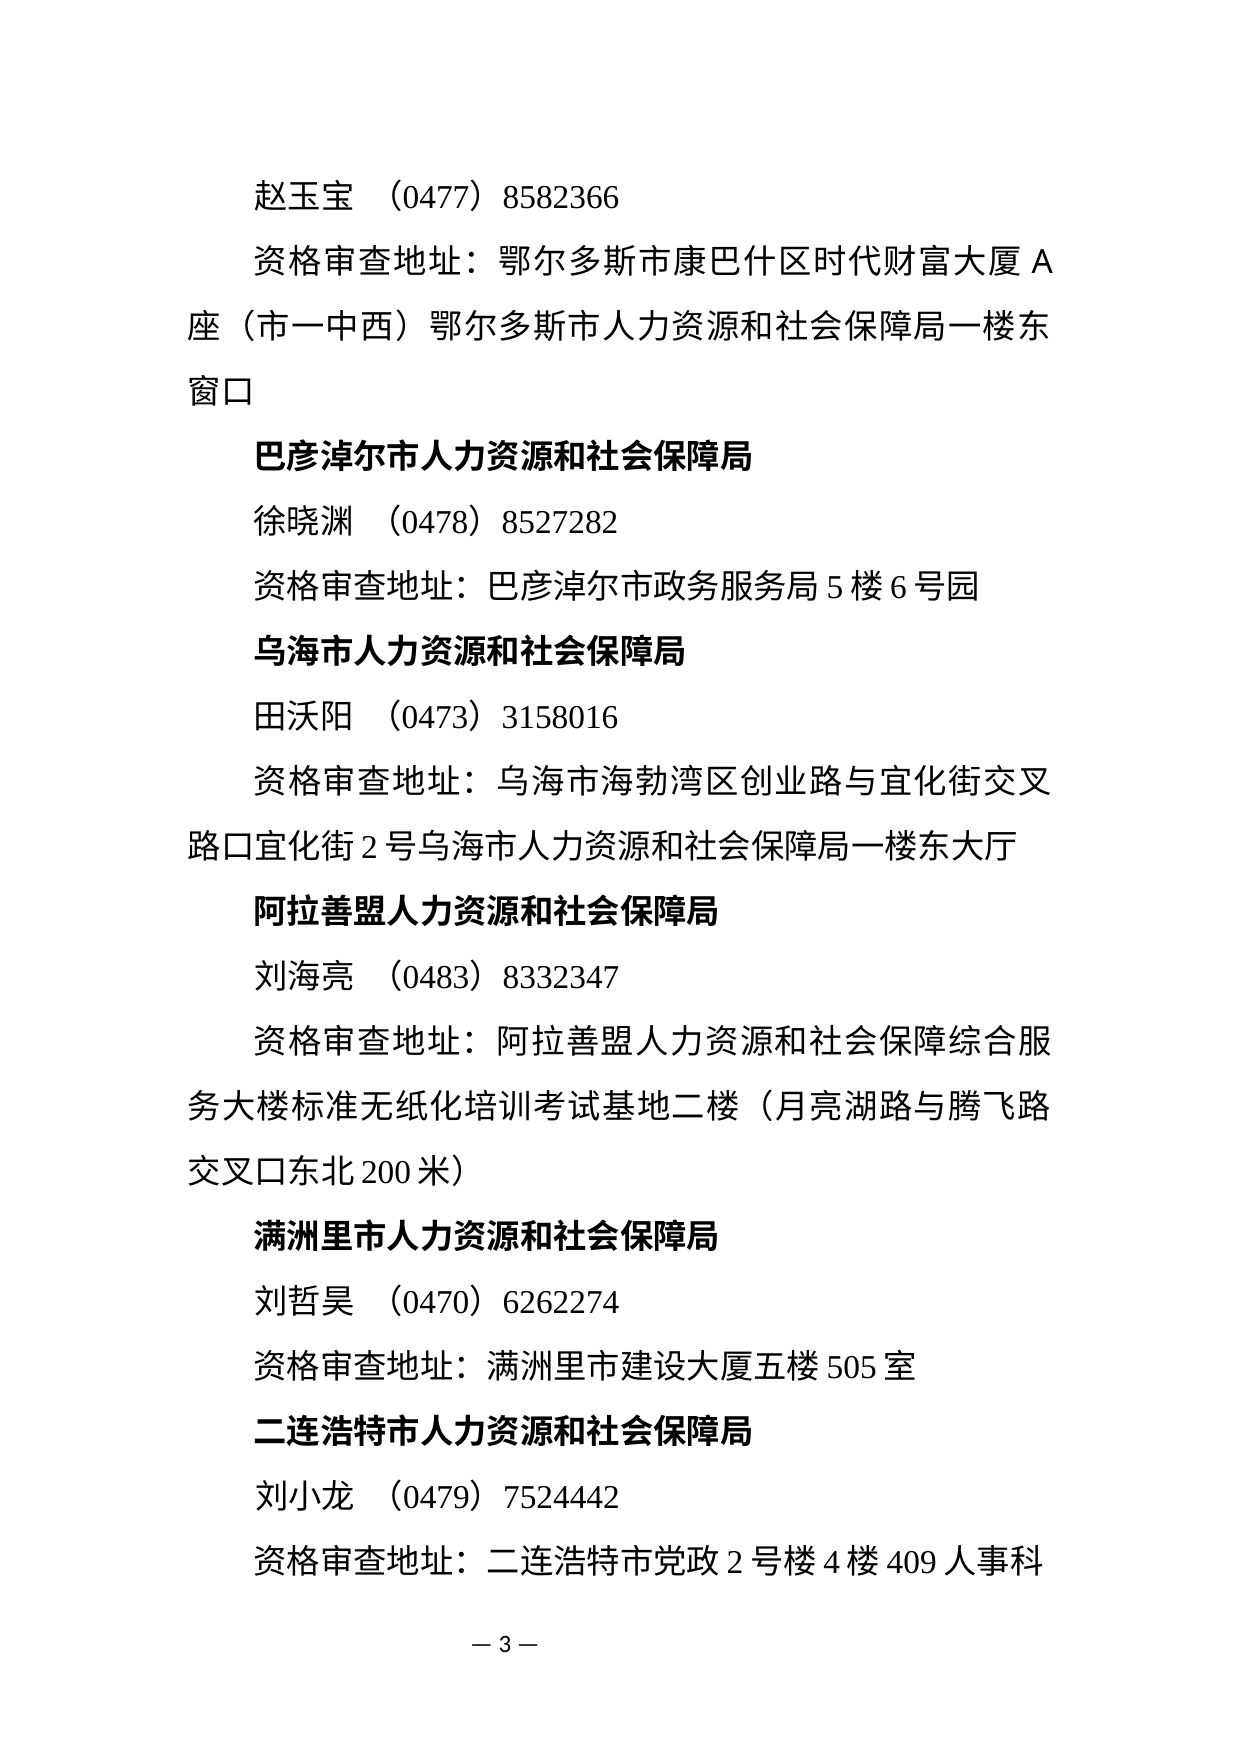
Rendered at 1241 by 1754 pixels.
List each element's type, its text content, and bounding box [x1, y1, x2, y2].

text 资格审查地址：满洲里市建设大厦五楼505室 [187, 1332, 1053, 1397]
text 刘海亮 （0483）8332347 [187, 942, 1053, 1007]
text 赵玉宝 （0477）8582366 [187, 162, 1053, 227]
text 乌海市人力资源和社会保障局 [187, 617, 1053, 682]
text 刘小龙 （0479）7524442 [187, 1462, 1053, 1527]
text 田沃阳 （0473）3158016 [187, 682, 1053, 747]
text 资格审查地址：阿拉善盟人力资源和社会保障综合服务大楼标准无纸化培训考试基地二楼（月亮湖路与腾飞路交叉口东北200米） [187, 1007, 1053, 1202]
text 资格审查地址：鄂尔多斯市康巴什区时代财富大厦A座（市一中西）鄂尔多斯市人力资源和社会保障局一楼东窗口 [187, 227, 1053, 422]
text 资格审查地址：巴彦淖尔市政务服务局5楼6号园 [187, 552, 1053, 617]
text 满洲里市人力资源和社会保障局 [187, 1202, 1053, 1267]
text 徐晓渊 （0478）8527282 [187, 487, 1053, 552]
text 二连浩特市人力资源和社会保障局 [187, 1397, 1053, 1462]
text 刘哲昊 （0470）6262274 [187, 1267, 1053, 1332]
text 资格审查地址：二连浩特市党政2号楼4楼409人事科 [187, 1527, 1053, 1592]
text 资格审查地址：乌海市海勃湾区创业路与宜化街交叉路口宜化街2号乌海市人力资源和社会保障局一楼东大厅 [187, 747, 1053, 877]
text 巴彦淖尔市人力资源和社会保障局 [187, 422, 1053, 487]
text 阿拉善盟人力资源和社会保障局 [187, 877, 1053, 942]
